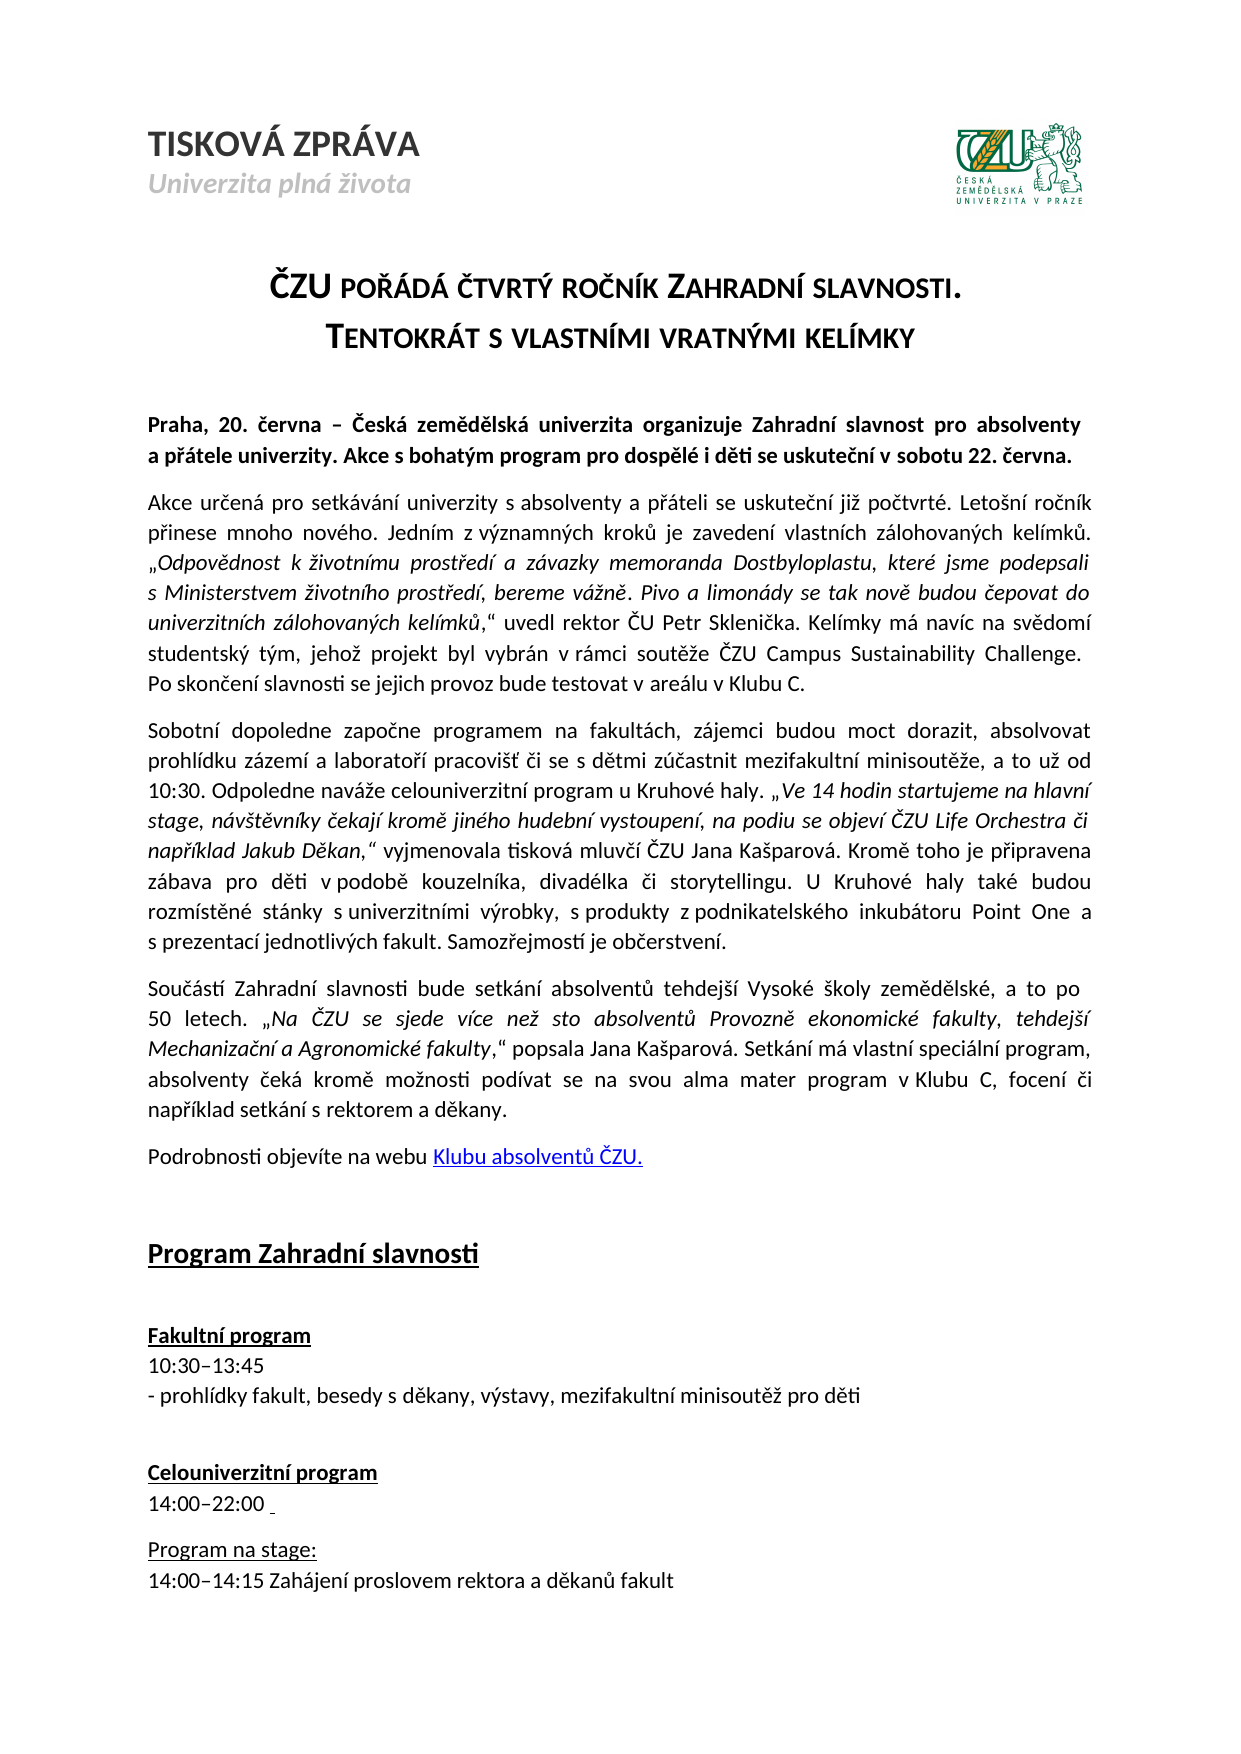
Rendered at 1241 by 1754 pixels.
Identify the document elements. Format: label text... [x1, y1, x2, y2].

text Součástí Zahradní slavnosti bude setkání absolventů tehdejší Vysoké školy zemědělské, a to po 50 letech. „Na ČZU se sjede více než sto absolventů Provozně ekonomické fakulty, tehdejší Mechanizační a Agronomické fakulty,“ popsala Jana Kašparová. Setkání má vlastní speciální program, absolventy čeká kromě možnosti podívat se na svou alma mater program v Klubu C, focení či například setkání s rektorem a děkany. [148, 974, 1092, 1123]
text Sobotní dopoledne započne programem na fakultách, zájemci budou moct dorazit, absolvovat prohlídku zázemí a laboratoří pracovišť či se s dětmi zúčastnit mezifakultní minisoutěže, a to už od 10:30. Odpoledne naváže celouniverzitní program u Kruhové haly. „Ve 14 hodin startujeme na hlavní stage, návštěvníky čekají kromě jiného hudební vystoupení, na podiu se objeví ČZU Life Orchestra či například Jakub Děkan,“ vyjmenovala tisková mluvčí ČZU Jana Kašparová. Kromě toho je připravena zábava pro děti v podobě kouzelníka, divadélka či storytellingu. U Kruhové haly také budou rozmístěné stánky s univerzitními výrobky, s produkty z podnikatelského inkubátoru Point One a s prezentací jednotlivých fakult. Samozřejmostí je občerstvení. [148, 716, 1092, 955]
text 14:00–14:15 Zahájení proslovem rektora a děkanů fakult [148, 1566, 1092, 1594]
text Praha, 20. června – Česká zemědělská univerzita organizuje Zahradní slavnost pro absolventy a přátele univerzity. Akce s bohatým program pro dospělé i děti se uskuteční v sobotu 22. června. [148, 411, 1092, 469]
text Program na stage: [148, 1536, 1092, 1563]
picture [953, 118, 1087, 216]
text Akce určená pro setkávání univerzity s absolventy a přáteli se uskuteční již počtvrté. Letošní ročník přinese mnoho nového. Jedním z významných kroků je zavedení vlastních zálohovaných kelímků. „Odpovědnost k životnímu prostředí a závazky memoranda Dostbyloplastu, které jsme podepsali s Ministerstvem životního prostředí, bereme vážně. Pivo a limonády se tak nově budou čepovat do univerzitních zálohovaných kelímků,“ uvedl rektor ČU Petr Sklenička. Kelímky má navíc na svědomí studentský tým, jehož projekt byl vybrán v rámci soutěže ČZU Campus Sustainability Challenge. Po skončení slavnosti se jejich provoz bude testovat v areálu v Klubu C. [148, 488, 1092, 697]
text Podrobnosti objevíte na webu Klubu absolventů ČZU. [148, 1142, 1092, 1170]
text Fakultní program [148, 1291, 1092, 1349]
text ČZU pořádá čtvrtý ročník Zahradní slavnosti. Tentokrát s vlastními vratnými kelímky [148, 262, 1092, 357]
text 10:30–13:45 [148, 1351, 1092, 1379]
text 14:00–22:00 [148, 1489, 1092, 1517]
text Program Zahradní slavnosti [148, 1236, 1092, 1271]
text - prohlídky fakult, besedy s děkany, výstavy, mezifakultní minisoutěž pro děti [148, 1381, 1092, 1409]
text Celouniverzitní program [148, 1428, 1092, 1486]
